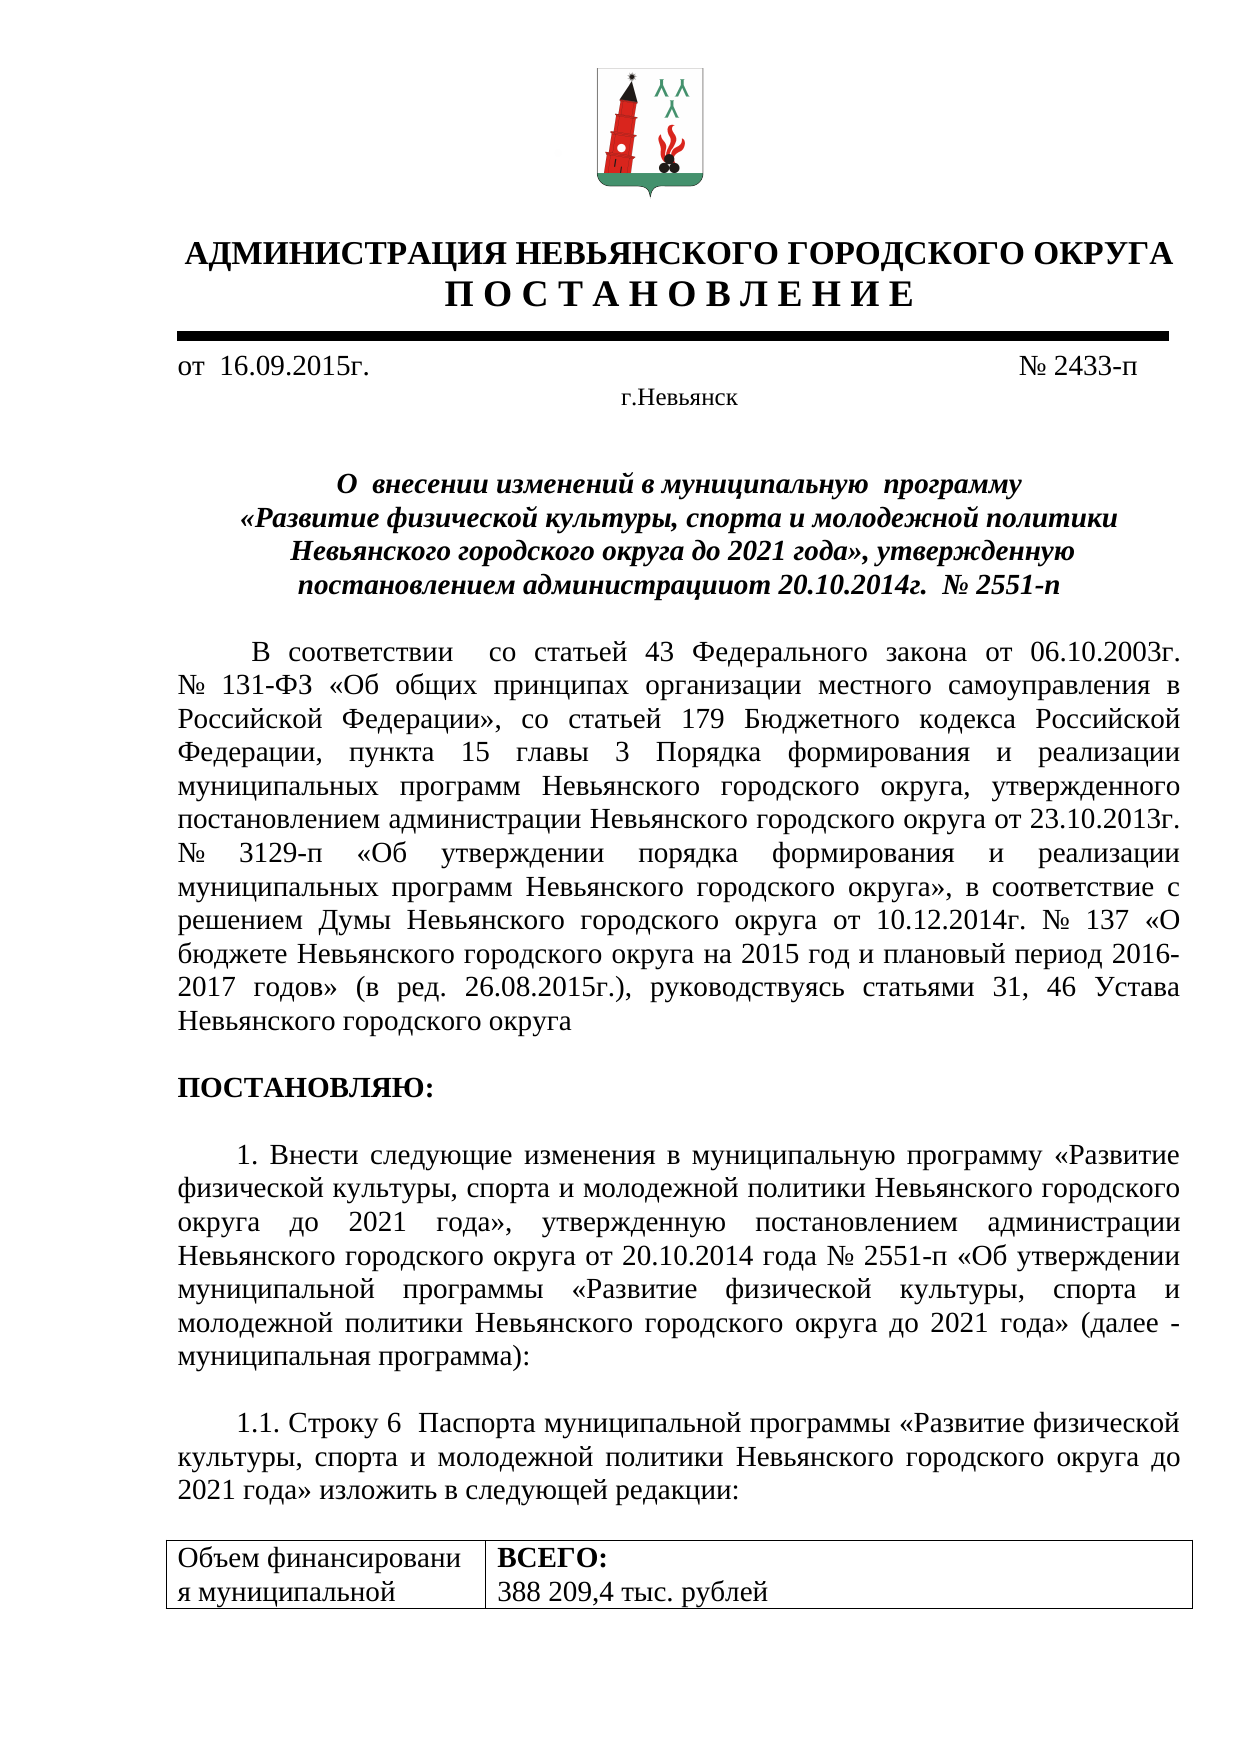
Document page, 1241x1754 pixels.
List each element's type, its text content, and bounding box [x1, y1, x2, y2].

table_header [167, 1541, 485, 1608]
text АДМИНИСТРАЦИЯ НЕВЬЯНСКОГО ГОРОДСКОГО ОКРУГА [148, 233, 1211, 271]
subtitle О внесении изменений в муниципальную программу [177, 466, 1181, 500]
subtitle «Развитие физической культуры, спорта и молодежной политики [177, 500, 1181, 533]
text от 16.09.2015г. № 2433-п [177, 348, 1181, 382]
text В соответствии со статьей 43 Федерального закона от 06.10.2003г. № 131-ФЗ «Об общих принципах организации местного самоуправления в Российской Федерации», со статьей 179 Бюджетного кодекса Российской Федерации, пункта 15 главы 3 Порядка формирования и реализации муниципальных программ Невьянского городского округа, утвержденного постановлением администрации Невьянского городского округа от 23.10.2013г. № 3129-п «Об утверждении порядка формирования и реализации муниципальных программ Невьянского городского округа», в соответствие с решением Думы Невьянского городского округа от 10.12.2014г. № 137 «О бюджете Невьянского городского округа на 2015 год и плановый период 2016-2017 годов» (в ред. 26.08.2015г.), руководствуясь статьями 31, 46 Устава Невьянского городского округа [177, 634, 1181, 1036]
text 1.1. Строку 6 Паспорта муниципальной программы «Развитие физической культуры, спорта и молодежной политики Невьянского городского округа до 2021 года» изложить в следующей редакции: [177, 1405, 1181, 1506]
text ПОСТАНОВЛЯЮ: [177, 1070, 1181, 1103]
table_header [486, 1541, 1192, 1608]
text 1. Внести следующие изменения в муниципальную программу «Развитие физической культуры, спорта и молодежной политики Невьянского городского округа до 2021 года», утвержденную постановлением администрации Невьянского городского округа от 20.10.2014 года № 2551-п «Об утверждении муниципальной программы «Развитие физической культуры, спорта и молодежной политики Невьянского городского округа до 2021 года» (далее -муниципальная программа): [177, 1137, 1181, 1372]
text г.Невьянск [177, 382, 1181, 410]
text П О С Т А Н О В Л Е Н И Е [177, 271, 1181, 314]
subtitle Невьянского городского округа до 2021 года», утвержденную постановлением администрацииот 20.10.2014г. № 2551-п [177, 533, 1181, 600]
